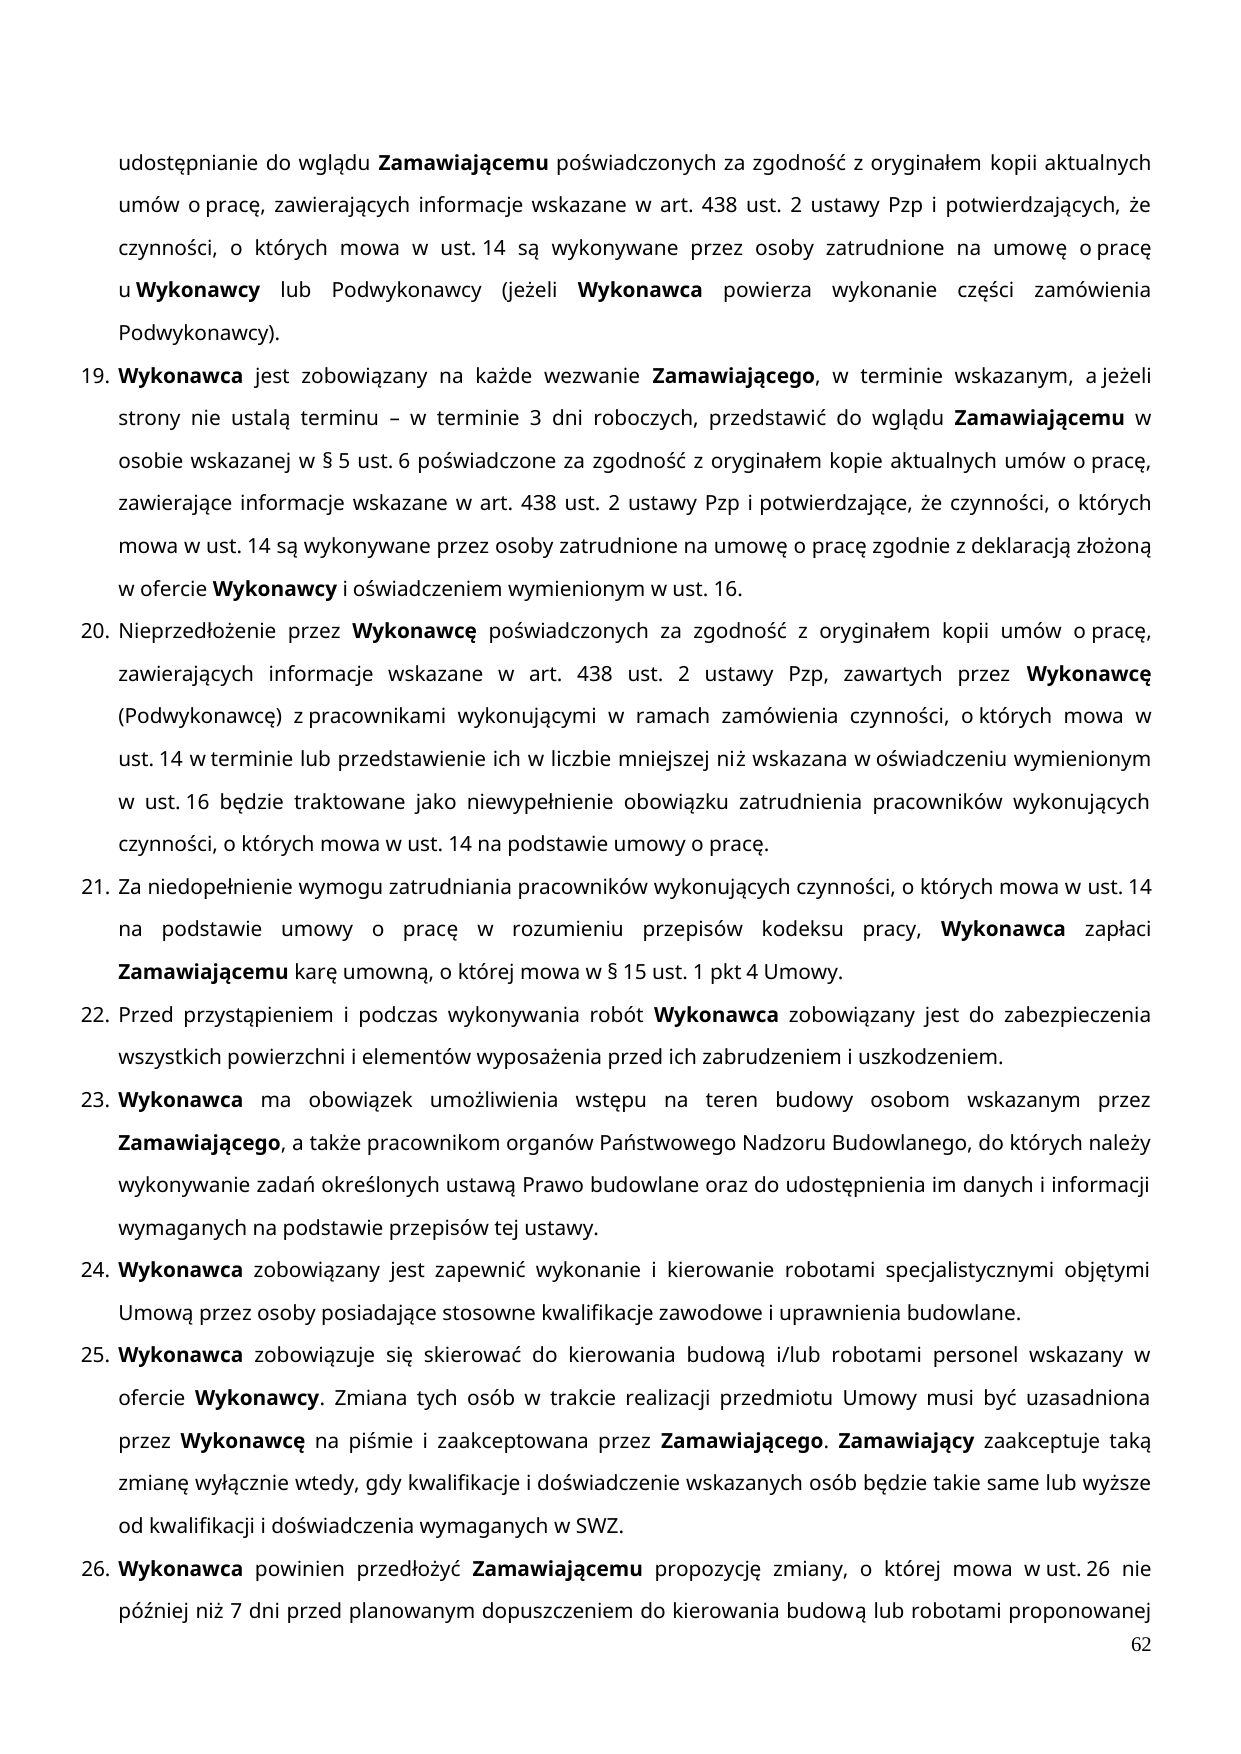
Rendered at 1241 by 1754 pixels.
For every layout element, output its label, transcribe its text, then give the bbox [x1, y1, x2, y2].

list Przed przystąpieniem i podczas wykonywania robót Wykonawca zobowiązany jest do zabezpieczenia wszystkich powierzchni i elementów wyposażenia przed ich zabrudzeniem i uszkodzeniem. [81, 1000, 1152, 1071]
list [81, 148, 1152, 347]
list Wykonawca ma obowiązek umożliwienia wstępu na teren budowy osobom wskazanym przez Zamawiającego, a także pracownikom organów Państwowego Nadzoru Budowlanego, do których należy wykonywanie zadań określonych ustawą Prawo budowlane oraz do udostępnienia im danych i informacji wymaganych na podstawie przepisów tej ustawy. [81, 1085, 1152, 1241]
list Nieprzedłożenie przez Wykonawcę poświadczonych za zgodność z oryginałem kopii umów o pracę, zawierających informacje wskazane w art. 438 ust. 2 ustawy Pzp, zawartych przez Wykonawcę (Podwykonawcę) z pracownikami wykonującymi w ramach zamówienia czynności, o których mowa w ust. 14 w terminie lub przedstawienie ich w liczbie mniejszej niż wskazana w oświadczeniu wymienionym w ust. 16 będzie traktowane jako niewypełnienie obowiązku zatrudnienia pracowników wykonujących czynności, o których mowa w ust. 14 na podstawie umowy o pracę. [81, 616, 1152, 858]
list Za niedopełnienie wymogu zatrudniania pracowników wykonujących czynności, o których mowa w ust. 14 na podstawie umowy o pracę w rozumieniu przepisów kodeksu pracy, Wykonawca zapłaci Zamawiającemu karę umowną, o której mowa w § 15 ust. 1 pkt 4 Umowy. [81, 872, 1152, 986]
list Wykonawca zobowiązany jest zapewnić wykonanie i kierowanie robotami specjalistycznymi objętymi Umową przez osoby posiadające stosowne kwalifikacje zawodowe i uprawnienia budowlane. [81, 1255, 1152, 1326]
list Wykonawca zobowiązuje się skierować do kierowania budową i/lub robotami personel wskazany w ofercie Wykonawcy. Zmiana tych osób w trakcie realizacji przedmiotu Umowy musi być uzasadniona przez Wykonawcę na piśmie i zaakceptowana przez Zamawiającego. Zamawiający zaakceptuje taką zmianę wyłącznie wtedy, gdy kwalifikacje i doświadczenie wskazanych osób będzie takie same lub wyższe od kwalifikacji i doświadczenia wymaganych w SWZ. [81, 1341, 1152, 1539]
list Wykonawca jest zobowiązany na każde wezwanie Zamawiającego, w terminie wskazanym, a jeżeli strony nie ustalą terminu – w terminie 3 dni roboczych, przedstawić do wglądu Zamawiającemu w osobie wskazanej w § 5 ust. 6 poświadczone za zgodność z oryginałem kopie aktualnych umów o pracę, zawierające informacje wskazane w art. 438 ust. 2 ustawy Pzp i potwierdzające, że czynności, o których mowa w ust. 14 są wykonywane przez osoby zatrudnione na umowę o pracę zgodnie z deklaracją złożoną w ofercie Wykonawcy i oświadczeniem wymienionym w ust. 16. [81, 361, 1152, 602]
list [81, 1554, 1152, 1625]
